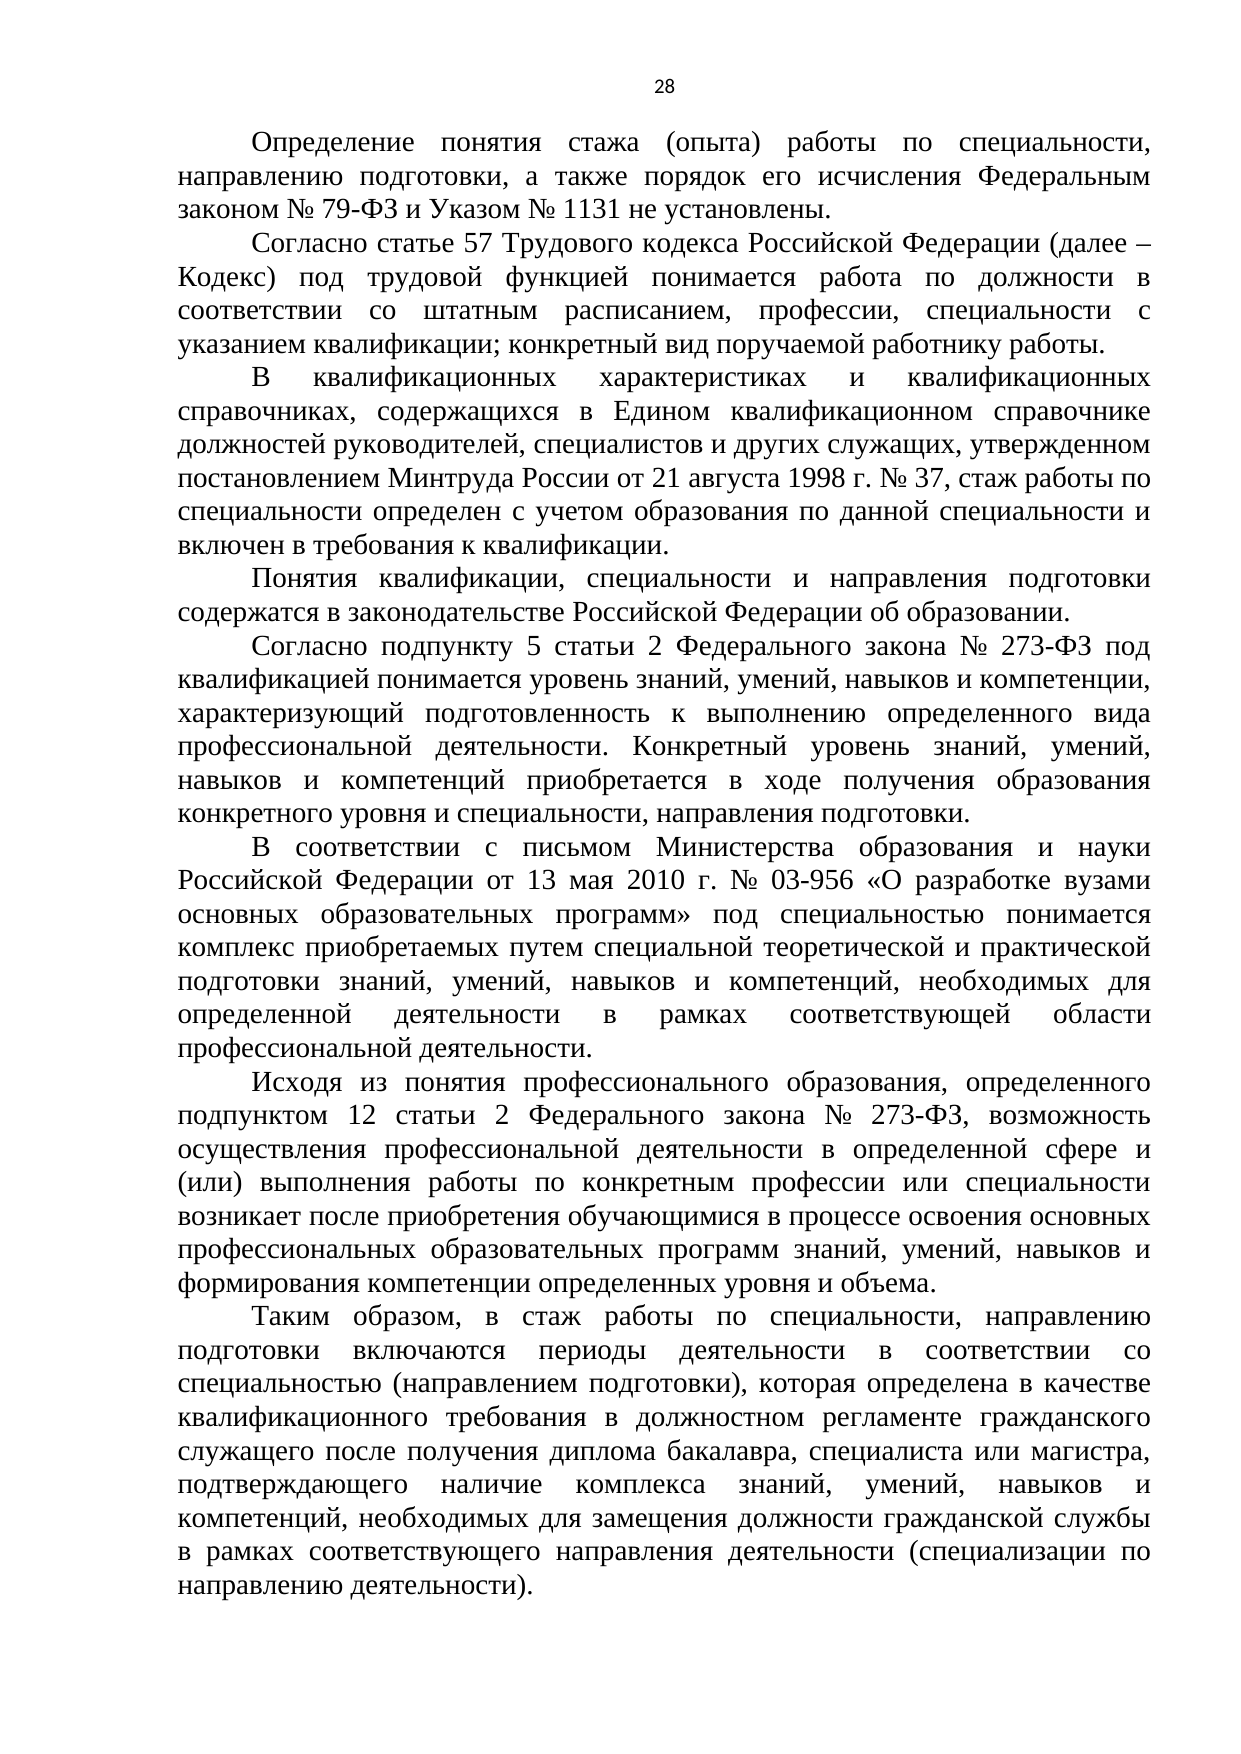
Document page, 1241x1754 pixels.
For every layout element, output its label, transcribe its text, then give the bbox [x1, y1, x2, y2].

text В квалификационных характеристиках и квалификационных справочниках, содержащихся в Едином квалификационном справочнике должностей руководителей, специалистов и других служащих, утвержденном постановлением Минтруда России от 21 августа 1998 г. № 37, стаж работы по специальности определен с учетом образования по данной специальности и включен в требования к квалификации. [177, 359, 1152, 561]
text Согласно статье 57 Трудового кодекса Российской Федерации (далее – Кодекс) под трудовой функцией понимается работа по должности в соответствии со штатным расписанием, профессии, специальности с указанием квалификации; конкретный вид поручаемой работнику работы. [177, 225, 1152, 359]
text Исходя из понятия профессионального образования, определенного подпунктом 12 статьи 2 Федерального закона № 273-ФЗ, возможность осуществления профессиональной деятельности в определенной сфере и (или) выполнения работы по конкретным профессии или специальности возникает после приобретения обучающимися в процессе освоения основных профессиональных образовательных программ знаний, умений, навыков и формирования компетенции определенных уровня и объема. [177, 1064, 1152, 1298]
text Понятия квалификации, специальности и направления подготовки содержатся в законодательстве Российской Федерации об образовании. [177, 561, 1152, 628]
text Определение понятия стажа (опыта) работы по специальности, направлению подготовки, а также порядок его исчисления Федеральным законом № 79-ФЗ и Указом № 1131 не установлены. [177, 124, 1152, 225]
text В соответствии с письмом Министерства образования и науки Российской Федерации от 13 мая 2010 г. № 03-956 «О разработке вузами основных образовательных программ» под специальностью понимается комплекс приобретаемых путем специальной теоретической и практической подготовки знаний, умений, навыков и компетенций, необходимых для определенной деятельности в рамках соответствующей области профессиональной деятельности. [177, 829, 1152, 1064]
text Таким образом, в стаж работы по специальности, направлению подготовки включаются периоды деятельности в соответствии со специальностью (направлением подготовки), которая определена в качестве квалификационного требования в должностном регламенте гражданского служащего после получения диплома бакалавра, специалиста или магистра, подтверждающего наличие комплекса знаний, умений, навыков и компетенций, необходимых для замещения должности гражданской службы в рамках соответствующего направления деятельности (специализации по направлению деятельности). [177, 1298, 1152, 1600]
text Согласно подпункту 5 статьи 2 Федерального закона № 273-ФЗ под квалификацией понимается уровень знаний, умений, навыков и компетенции, характеризующий подготовленность к выполнению определенного вида профессиональной деятельности. Конкретный уровень знаний, умений, навыков и компетенций приобретается в ходе получения образования конкретного уровня и специальности, направления подготовки. [177, 628, 1152, 829]
